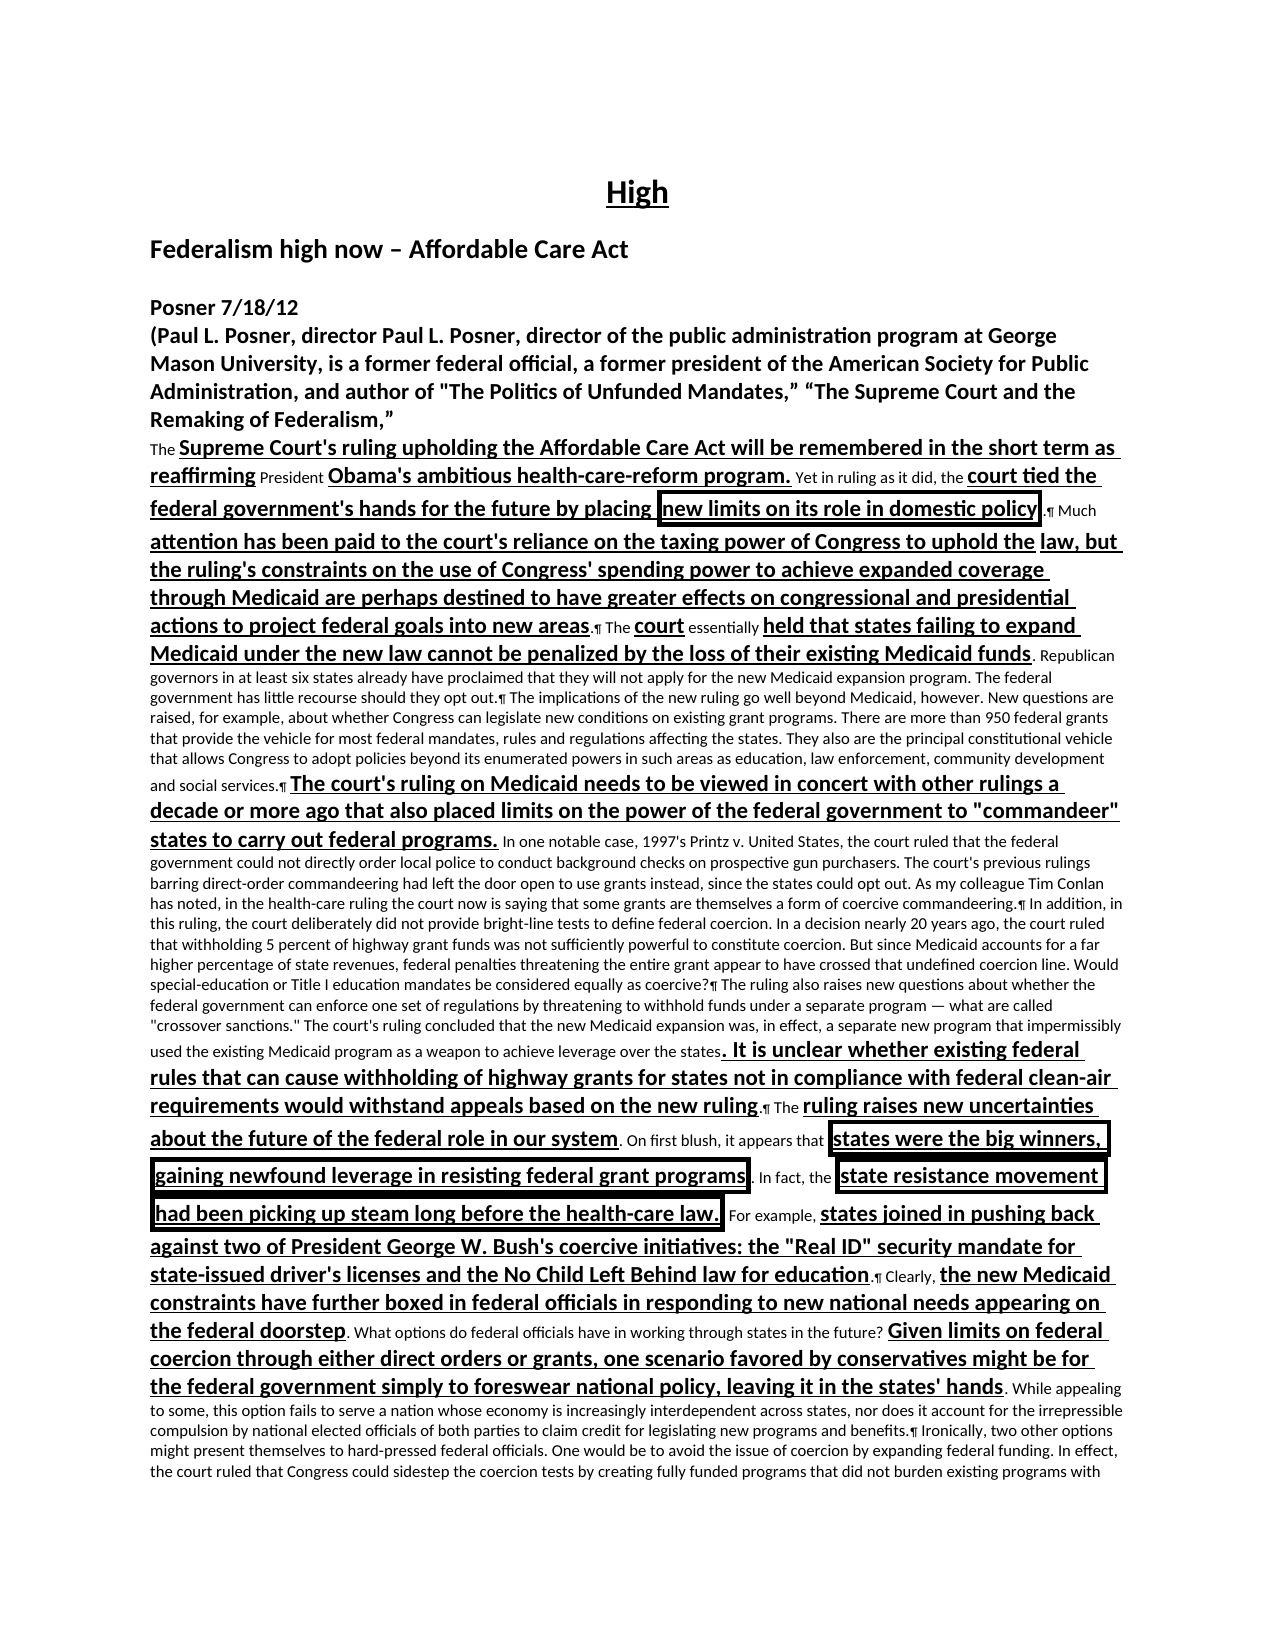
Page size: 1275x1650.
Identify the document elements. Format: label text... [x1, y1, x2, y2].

subtitle High [150, 171, 1125, 212]
text (Paul L. Posner, director Paul L. Posner, director of the public administration program at George Mason University, is a former federal official, a former president of the American Society for Public Administration, and author of "The Politics of Unfunded Mandates,” “The Supreme Court and the Remaking of Federalism,” [150, 321, 1125, 433]
subtitle Federalism high now – Affordable Care Act [150, 232, 1125, 265]
text Posner 7/18/12 [150, 293, 1125, 321]
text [150, 433, 1125, 1481]
